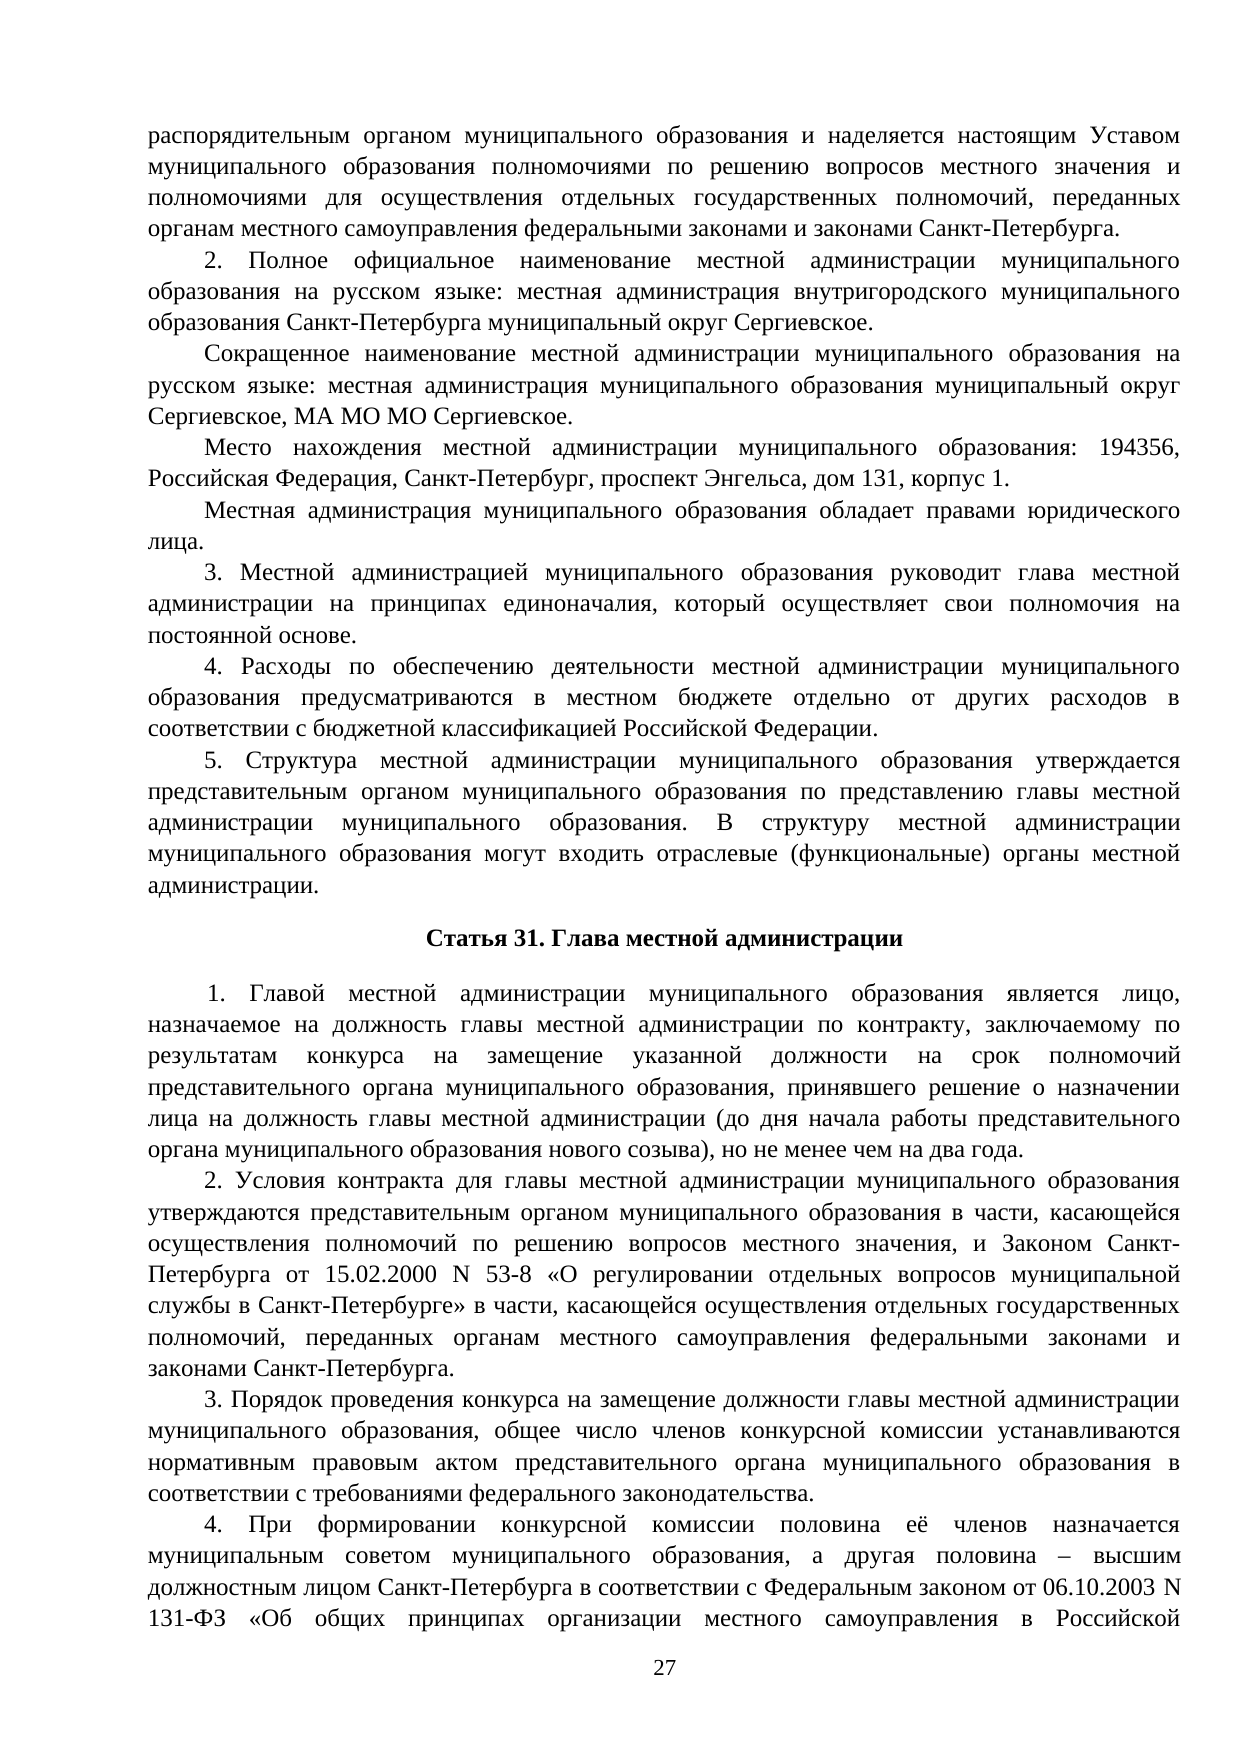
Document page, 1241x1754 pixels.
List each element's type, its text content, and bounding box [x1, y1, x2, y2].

text 2. Условия контракта для главы местной администрации муниципального образования утверждаются представительным органом муниципального образования в части, касающейся осуществления полномочий по решению вопросов местного значения, и Законом Санкт-Петербурга от 15.02.2000 N 53-8 «О регулировании отдельных вопросов муниципальной службы в Санкт-Петербурге» в части, касающейся осуществления отдельных государственных полномочий, переданных органам местного самоуправления федеральными законами и законами Санкт-Петербурга. [148, 1164, 1181, 1382]
text Сокращенное наименование местной администрации муниципального образования на русском языке: местная администрация муниципального образования муниципальный округ Сергиевское, МА МО МО Сергиевское. [148, 337, 1181, 431]
text 1. Главой местной администрации муниципального образования является лицо, назначаемое на должность главы местной администрации по контракту, заключаемому по результатам конкурса на замещение указанной должности на срок полномочий представительного органа муниципального образования, принявшего решение о назначении лица на должность главы местной администрации (до дня начала работы представительного органа муниципального образования нового созыва), но не менее чем на два года. [148, 976, 1181, 1164]
text 3. Порядок проведения конкурса на замещение должности главы местной администрации муниципального образования, общее число членов конкурсной комиссии устанавливаются нормативным правовым актом представительного органа муниципального образования в соответствии с требованиями федерального законодательства. [148, 1382, 1181, 1507]
text 2. Полное официальное наименование местной администрации муниципального образования на русском языке: местная администрация внутригородского муниципального образования Санкт-Петербурга муниципальный округ Сергиевское. [148, 243, 1181, 337]
text Статья 31. Глава местной администрации [148, 923, 1181, 952]
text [148, 118, 1181, 243]
text Местная администрация муниципального образования обладает правами юридического лица. [148, 493, 1181, 556]
text 5. Структура местной администрации муниципального образования утверждается представительным органом муниципального образования по представлению главы местной администрации муниципального образования. В структуру местной администрации муниципального образования могут входить отраслевые (функциональные) органы местной администрации. [148, 743, 1181, 899]
text Место нахождения местной администрации муниципального образования: 194356, Российская Федерация, Санкт-Петербург, проспект Энгельса, дом 131, корпус 1. [148, 431, 1181, 493]
text 4. Расходы по обеспечению деятельности местной администрации муниципального образования предусматриваются в местном бюджете отдельно от других расходов в соответствии с бюджетной классификацией Российской Федерации. [148, 649, 1181, 743]
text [148, 1507, 1181, 1632]
text 3. Местной администрацией муниципального образования руководит глава местной администрации на принципах единоначалия, который осуществляет свои полномочия на постоянной основе. [148, 556, 1181, 649]
